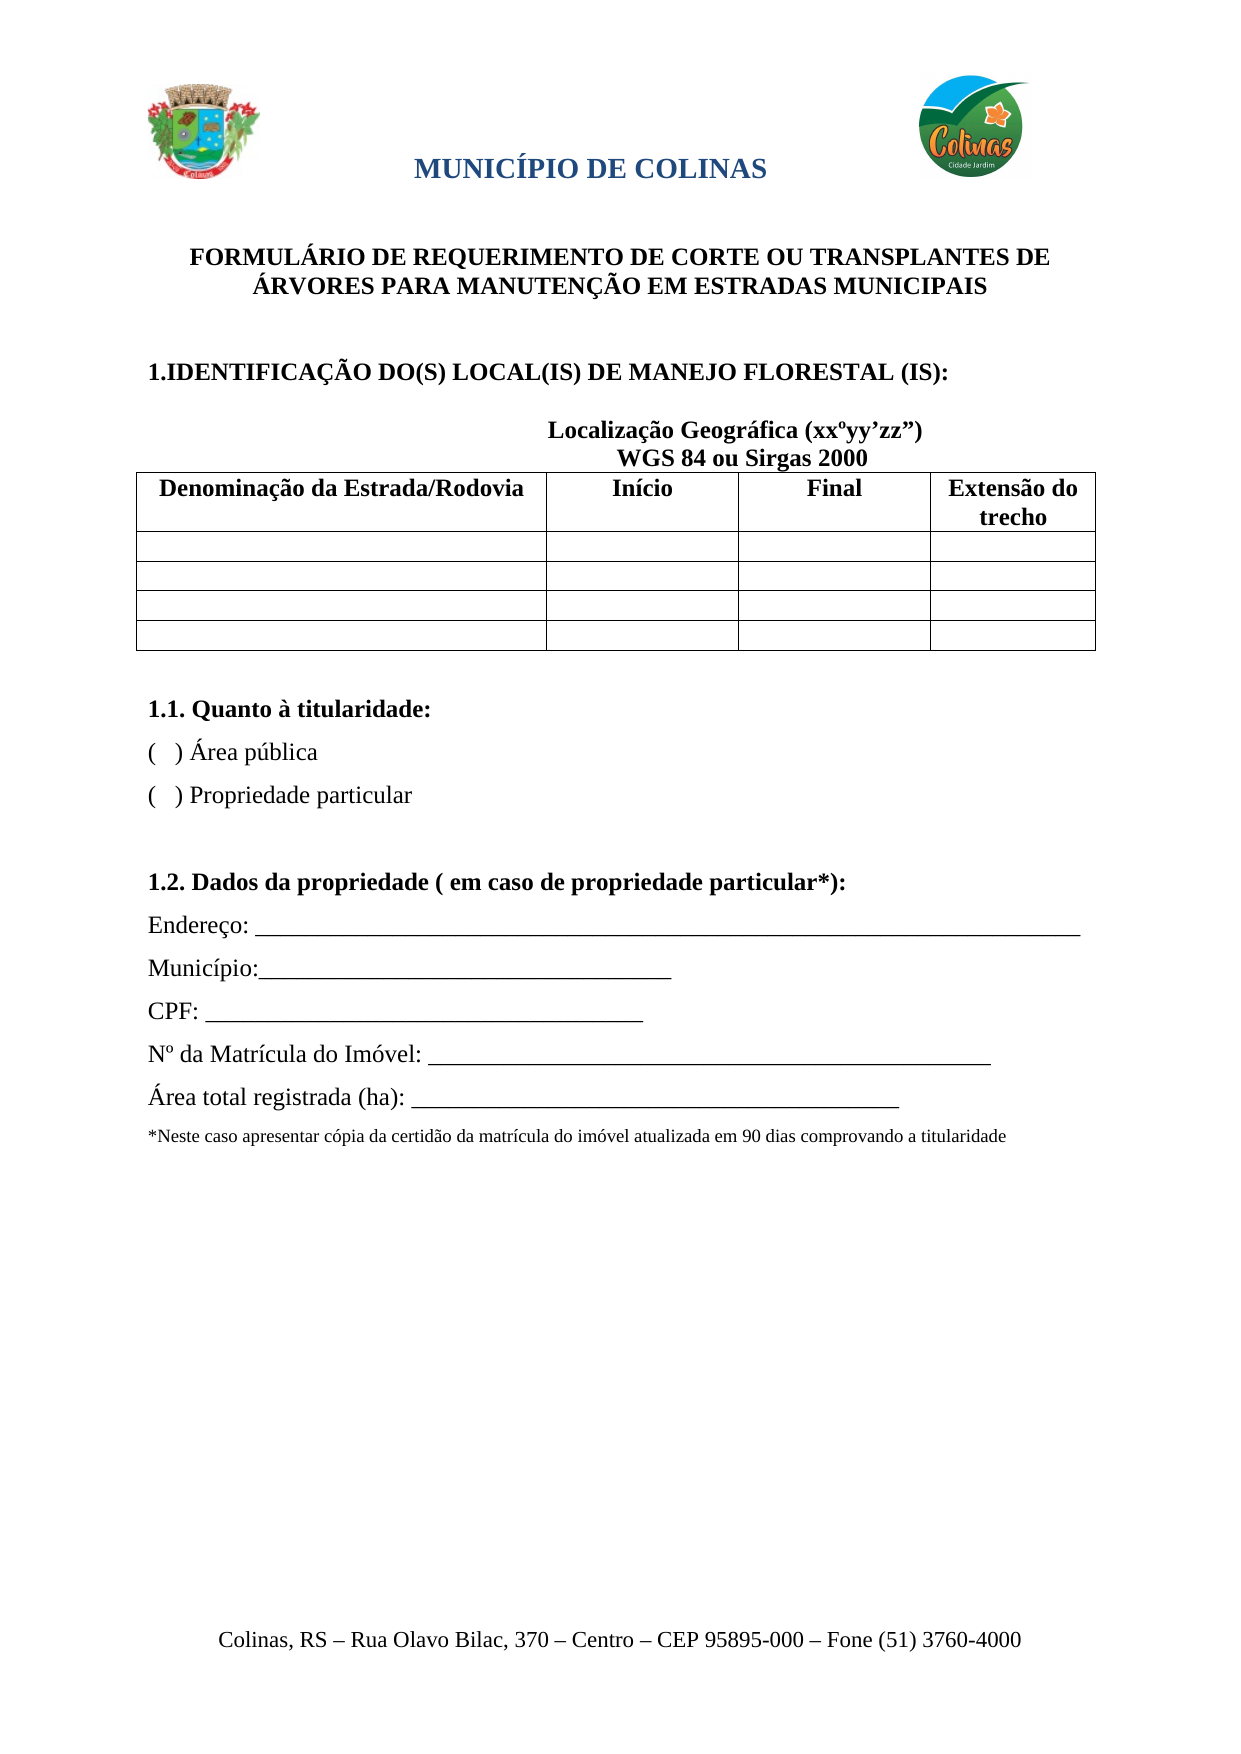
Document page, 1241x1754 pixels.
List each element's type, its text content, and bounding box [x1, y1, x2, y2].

text 1.2. Dados da propriedade ( em caso de propriedade particular*): [148, 867, 1092, 895]
table_cell [137, 562, 546, 590]
text ( ) Área pública [148, 737, 1092, 766]
table_header Extensão do trecho [931, 473, 1095, 531]
table_cell [931, 621, 1095, 650]
table_cell [137, 591, 546, 620]
text Área total registrada (ha): _______________________________________ [148, 1082, 1092, 1111]
table_header Denominação da Estrada/Rodovia [137, 473, 546, 531]
table_cell [547, 621, 738, 650]
table_cell [739, 532, 930, 561]
table_cell [931, 562, 1095, 590]
text 1.IDENTIFICAÇÃO DO(S) LOCAL(IS) DE MANEJO FLORESTAL (IS): [148, 357, 1092, 386]
table_cell [137, 532, 546, 561]
table_cell [931, 532, 1095, 561]
table_cell [739, 562, 930, 590]
text FORMULÁRIO DE REQUERIMENTO DE CORTE OU TRANSPLANTES DE ÁRVORES PARA MANUTENÇÃO EM ESTRADAS MUNICIPAIS [148, 242, 1092, 300]
text WGS 84 ou Sirgas 2000 [148, 443, 1092, 472]
picture [147, 84, 261, 179]
table_cell [137, 621, 546, 650]
text Localização Geográfica (xxºyy’zz”) [148, 415, 1092, 443]
text CPF: ___________________________________ [148, 996, 1092, 1025]
table_cell [739, 591, 930, 620]
table_cell [739, 621, 930, 650]
table_cell [547, 562, 738, 590]
table_cell [547, 532, 738, 561]
text Endereço: __________________________________________________________________ [148, 910, 1092, 938]
text 1.1. Quanto à titularidade: [148, 651, 1092, 723]
text *Neste caso apresentar cópia da certidão da matrícula do imóvel atualizada em 90 dias comprovando a titularidade [148, 1125, 1092, 1147]
table_cell [931, 591, 1095, 620]
picture [917, 73, 1034, 179]
table_header Início [547, 473, 738, 531]
text Município:_________________________________ [148, 953, 1092, 982]
text ( ) Propriedade particular [148, 780, 1092, 809]
text Nº da Matrícula do Imóvel: _____________________________________________ [148, 1039, 1092, 1068]
table_header Final [739, 473, 930, 531]
table_cell [547, 591, 738, 620]
